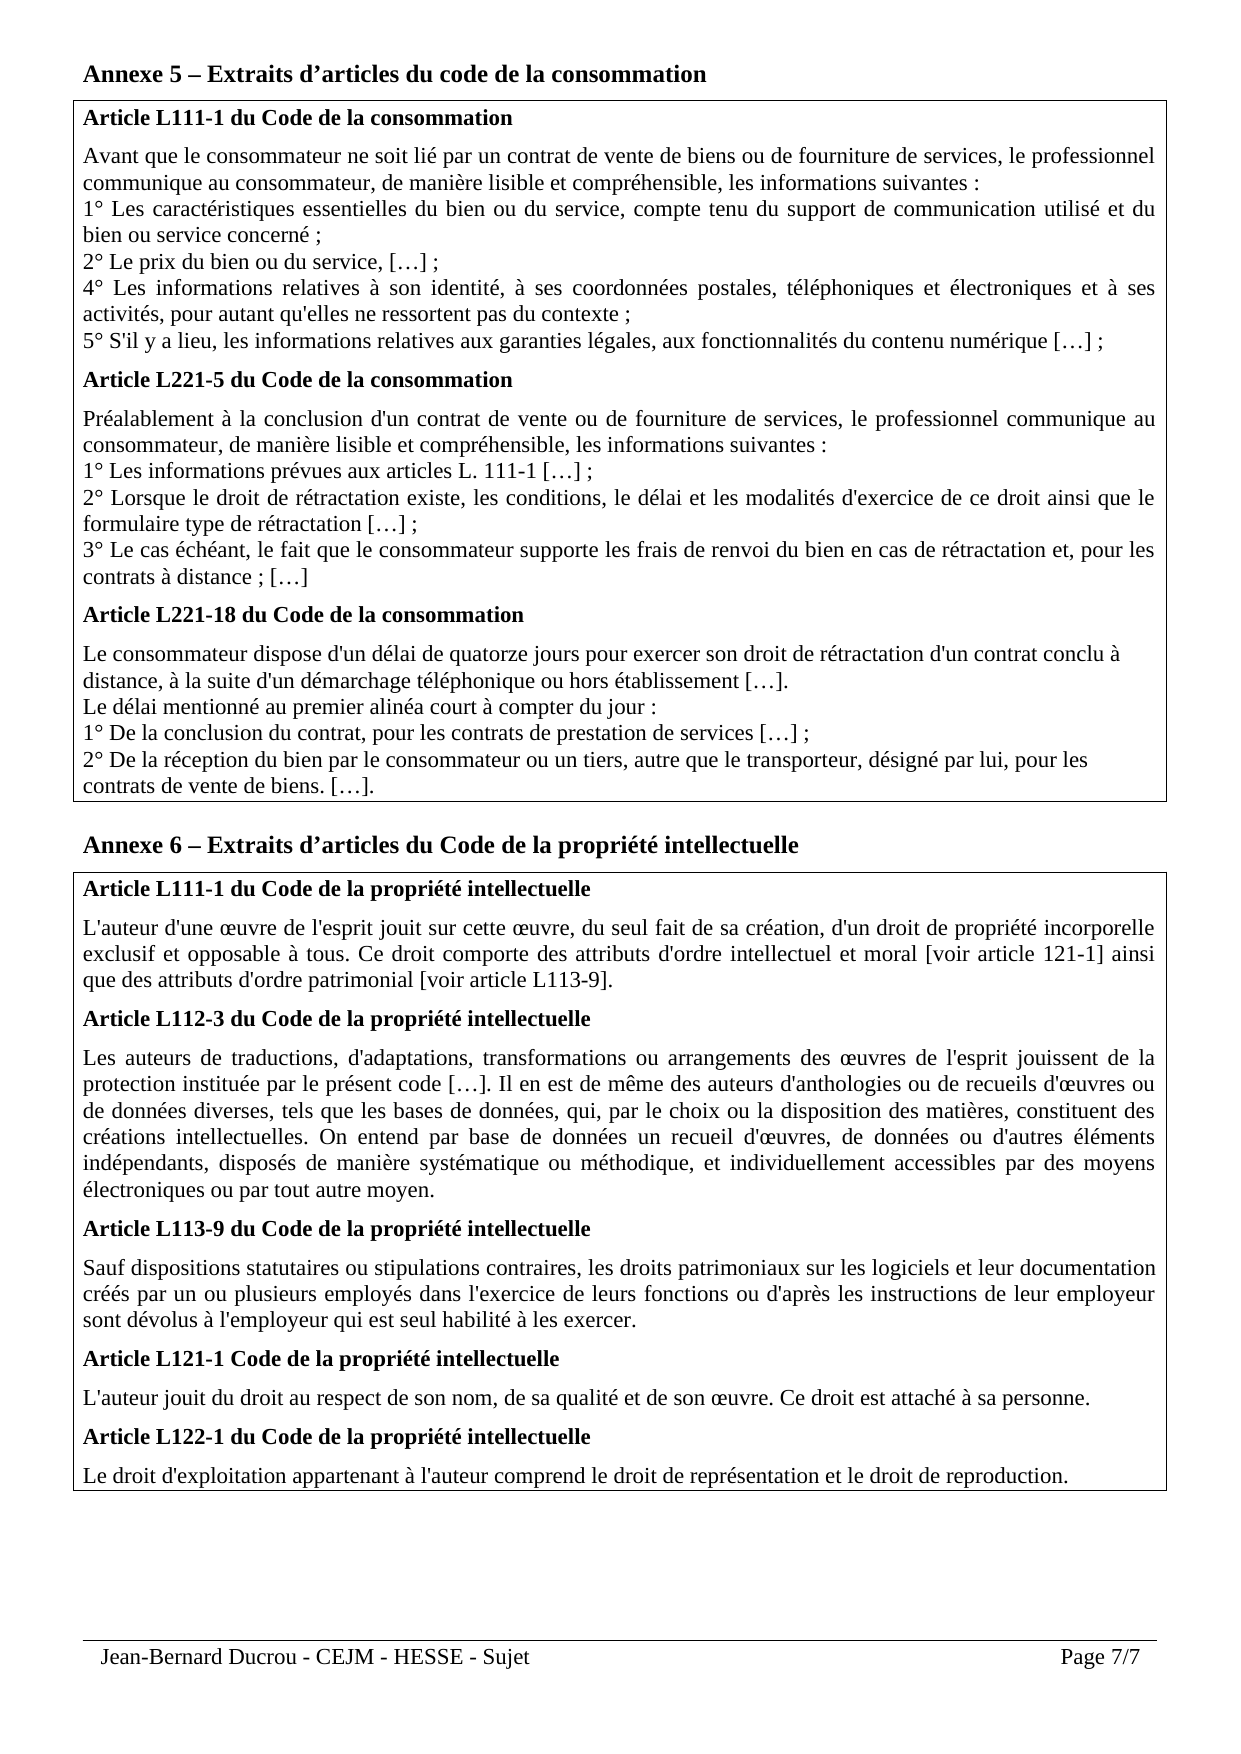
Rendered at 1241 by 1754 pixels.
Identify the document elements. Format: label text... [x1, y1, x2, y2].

text Sauf dispositions statutaires ou stipulations contraires, les droits patrimoniaux sur les logiciels et leur documentation créés par un ou plusieurs employés dans l'exercice de leurs fonctions ou d'après les instructions de leur employeur sont dévolus à l'employeur qui est seul habilité à les exercer. [74, 1250, 1166, 1333]
text L'auteur jouit du droit au respect de son nom, de sa qualité et de son œuvre. Ce droit est attaché à sa personne. [74, 1381, 1166, 1410]
text 3° Le cas échéant, le fait que le consommateur supporte les frais de renvoi du bien en cas de rétractation et, pour les contrats à distance ; […] [83, 536, 1157, 589]
text Article L122-1 du Code de la propriété intellectuelle [74, 1420, 1166, 1449]
text 5° S'il y a lieu, les informations relatives aux garanties légales, aux fonctionnalités du contenu numérique […] ; [83, 327, 1157, 353]
text L'auteur d'une œuvre de l'esprit jouit sur cette œuvre, du seul fait de sa création, d'un droit de propriété incorporelle exclusif et opposable à tous. Ce droit comporte des attributs d'ordre intellectuel et moral [voir article 121-1] ainsi que des attributs d'ordre patrimonial [voir article L113-9]. [74, 911, 1166, 993]
text Article L111-1 du Code de la consommation [74, 101, 1166, 130]
text Article L121-1 Code de la propriété intellectuelle [74, 1342, 1166, 1371]
text Préalablement à la conclusion d'un contrat de vente ou de fourniture de services, le professionnel communique au consommateur, de manière lisible et compréhensible, les informations suivantes : [74, 401, 1166, 457]
text Le consommateur dispose d'un délai de quatorze jours pour exercer son droit de rétractation d'un contrat conclu à distance, à la suite d'un démarchage téléphonique ou hors établissement […]. [74, 637, 1166, 693]
text 1° De la conclusion du contrat, pour les contrats de prestation de services […] ; [83, 719, 1157, 743]
text 1° Les informations prévues aux articles L. 111-1 […] ; [83, 457, 1157, 484]
text Annexe 6 – Extraits d’articles du Code de la propriété intellectuelle [83, 830, 1157, 859]
text 2° Lorsque le droit de rétractation existe, les conditions, le délai et les modalités d'exercice de ce droit ainsi que le formulaire type de rétractation […] ; [83, 484, 1157, 536]
text 2° Le prix du bien ou du service, […] ; [83, 248, 1157, 274]
text Article L111-1 du Code de la propriété intellectuelle [74, 873, 1166, 901]
text Annexe 5 – Extraits d’articles du code de la consommation [83, 59, 1157, 88]
text 4° Les informations relatives à son identité, à ses coordonnées postales, téléphoniques et électroniques et à ses activités, pour autant qu'elles ne ressortent pas du contexte ; [83, 274, 1157, 327]
text Les auteurs de traductions, d'adaptations, transformations ou arrangements des œuvres de l'esprit jouissent de la protection instituée par le présent code […]. Il en est de même des auteurs d'anthologies ou de recueils d'œuvres ou de données diverses, tels que les bases de données, qui, par le choix ou la disposition des matières, constituent des créations intellectuelles. On entend par base de données un recueil d'œuvres, de données ou d'autres éléments indépendants, disposés de manière systématique ou méthodique, et individuellement accessibles par des moyens électroniques ou par tout autre moyen. [74, 1041, 1166, 1202]
text Article L221-18 du Code de la consommation [74, 598, 1166, 628]
text Avant que le consommateur ne soit lié par un contrat de vente de biens ou de fourniture de services, le professionnel communique au consommateur, de manière lisible et compréhensible, les informations suivantes : [74, 139, 1166, 195]
text Article L113-9 du Code de la propriété intellectuelle [74, 1212, 1166, 1241]
text Le délai mentionné au premier alinéa court à compter du jour : [83, 693, 1157, 719]
text Article L112-3 du Code de la propriété intellectuelle [74, 1002, 1166, 1032]
text 2° De la réception du bien par le consommateur ou un tiers, autre que le transporteur, désigné par lui, pour les contrats de vente de biens. […]. [74, 743, 1166, 801]
text Article L221-5 du Code de la consommation [74, 363, 1166, 392]
text Le droit d'exploitation appartenant à l'auteur comprend le droit de représentation et le droit de reproduction. [74, 1458, 1166, 1490]
text 1° Les caractéristiques essentielles du bien ou du service, compte tenu du support de communication utilisé et du bien ou service concerné ; [83, 195, 1157, 248]
